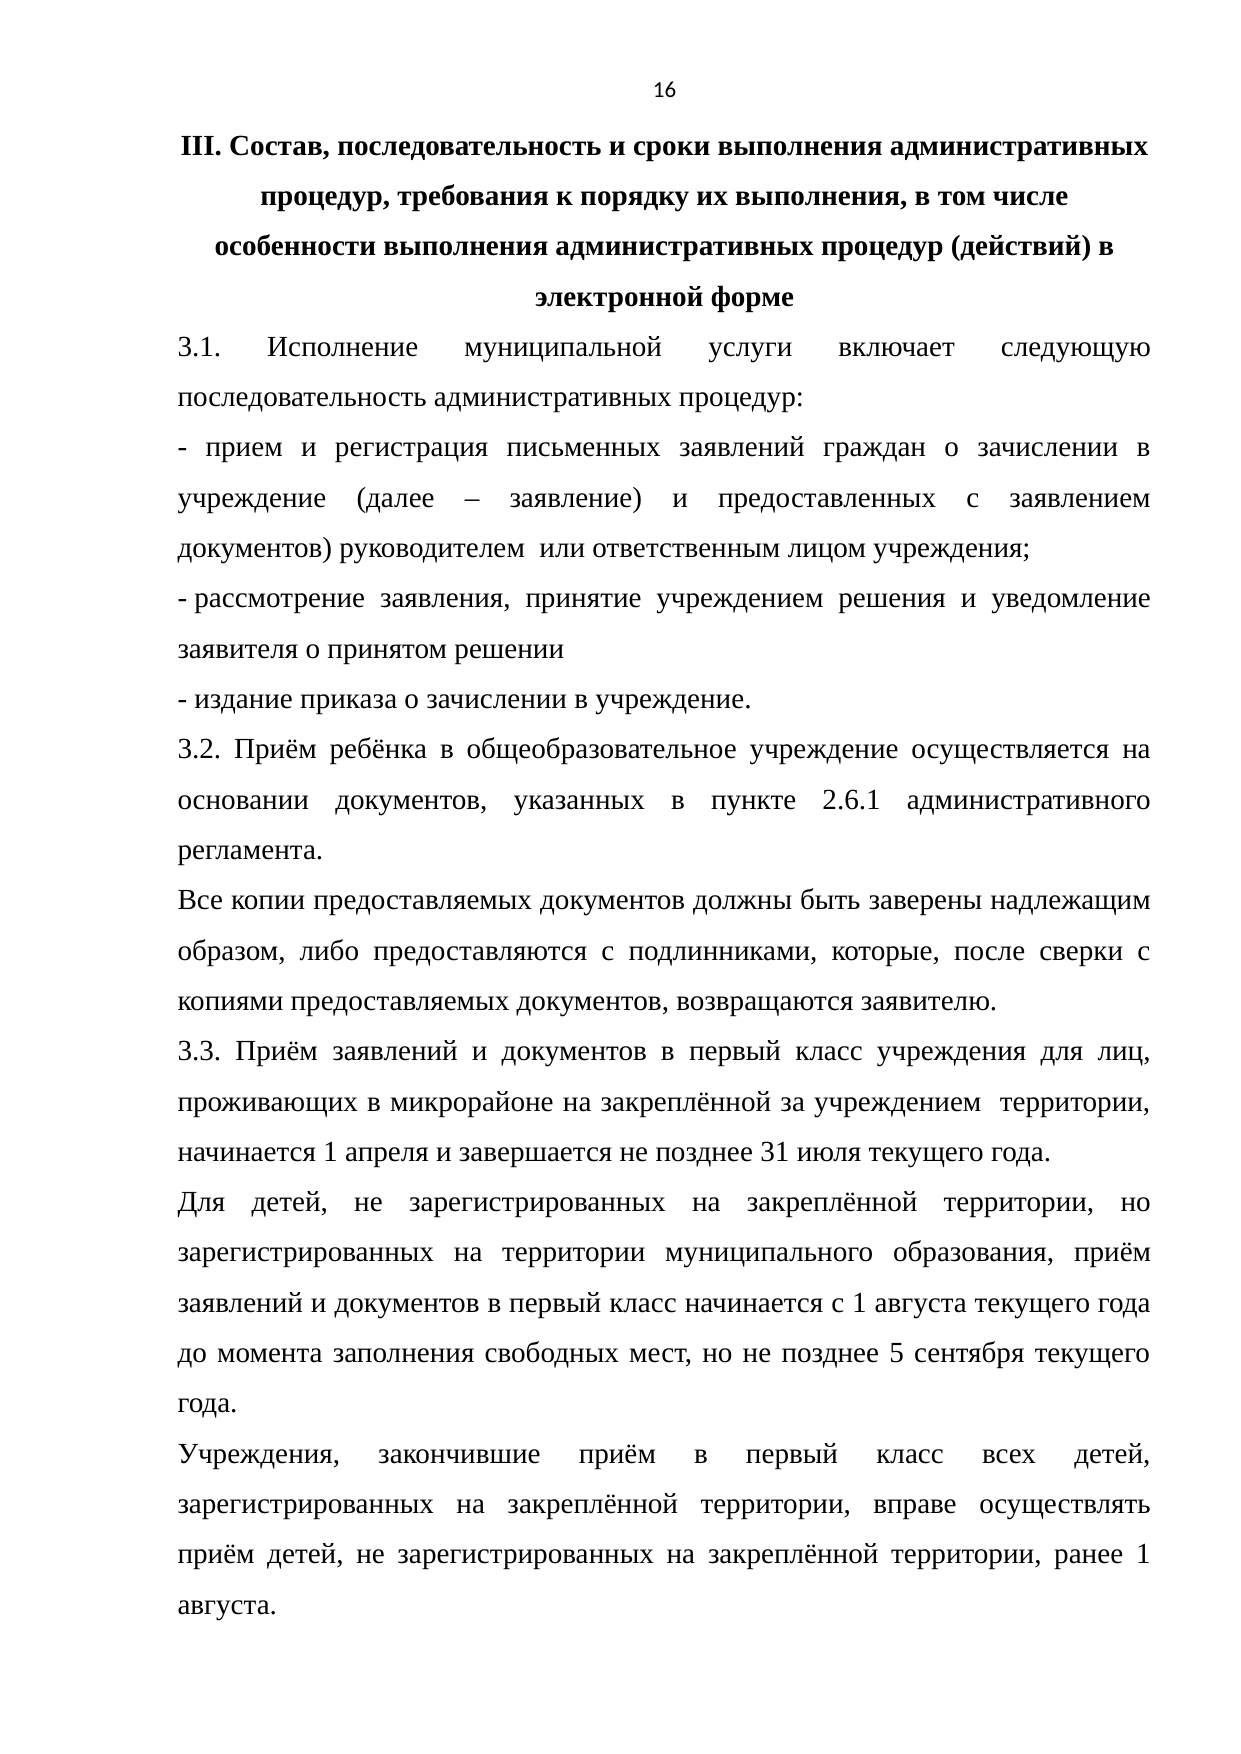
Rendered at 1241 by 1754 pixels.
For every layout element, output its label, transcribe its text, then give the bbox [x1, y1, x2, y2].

text III. Состав, последовательность и сроки выполнения административных процедур, требования к порядку их выполнения, в том числе особенности выполнения административных процедур (действий) в электронной форме [177, 128, 1152, 312]
text Учреждения, закончившие приём в первый класс всех детей, зарегистрированных на закреплённой территории, вправе осуществлять приём детей, не зарегистрированных на закреплённой территории, ранее 1 августа. [177, 1436, 1152, 1620]
text - рассмотрение заявления, принятие учреждением решения и уведомление заявителя о принятом решении [177, 581, 1152, 664]
text Все копии предоставляемых документов должны быть заверены надлежащим образом, либо предоставляются с подлинниками, которые, после сверки с копиями предоставляемых документов, возвращаются заявителю. [177, 882, 1152, 1017]
text - издание приказа о зачислении в учреждение. [177, 681, 1152, 715]
text 3.1. Исполнение муниципальной услуги включает следующую последовательность административных процедур: [177, 329, 1152, 413]
text 3.2. Приём ребёнка в общеобразовательное учреждение осуществляется на основании документов, указанных в пункте 2.6.1 административного регламента. [177, 731, 1152, 866]
text Для детей, не зарегистрированных на закреплённой территории, но зарегистрированных на территории муниципального образования, приём заявлений и документов в первый класс начинается с 1 августа текущего года до момента заполнения свободных мест, но не позднее 5 сентября текущего года. [177, 1184, 1152, 1419]
text - прием и регистрация письменных заявлений граждан о зачислении в учреждение (далее – заявление) и предоставленных с заявлением документов) руководителем или ответственным лицом учреждения; [177, 429, 1152, 564]
text 3.3. Приём заявлений и документов в первый класс учреждения для лиц, проживающих в микрорайоне на закреплённой за учреждением территории, начинается 1 апреля и завершается не позднее 31 июля текущего года. [177, 1033, 1152, 1167]
